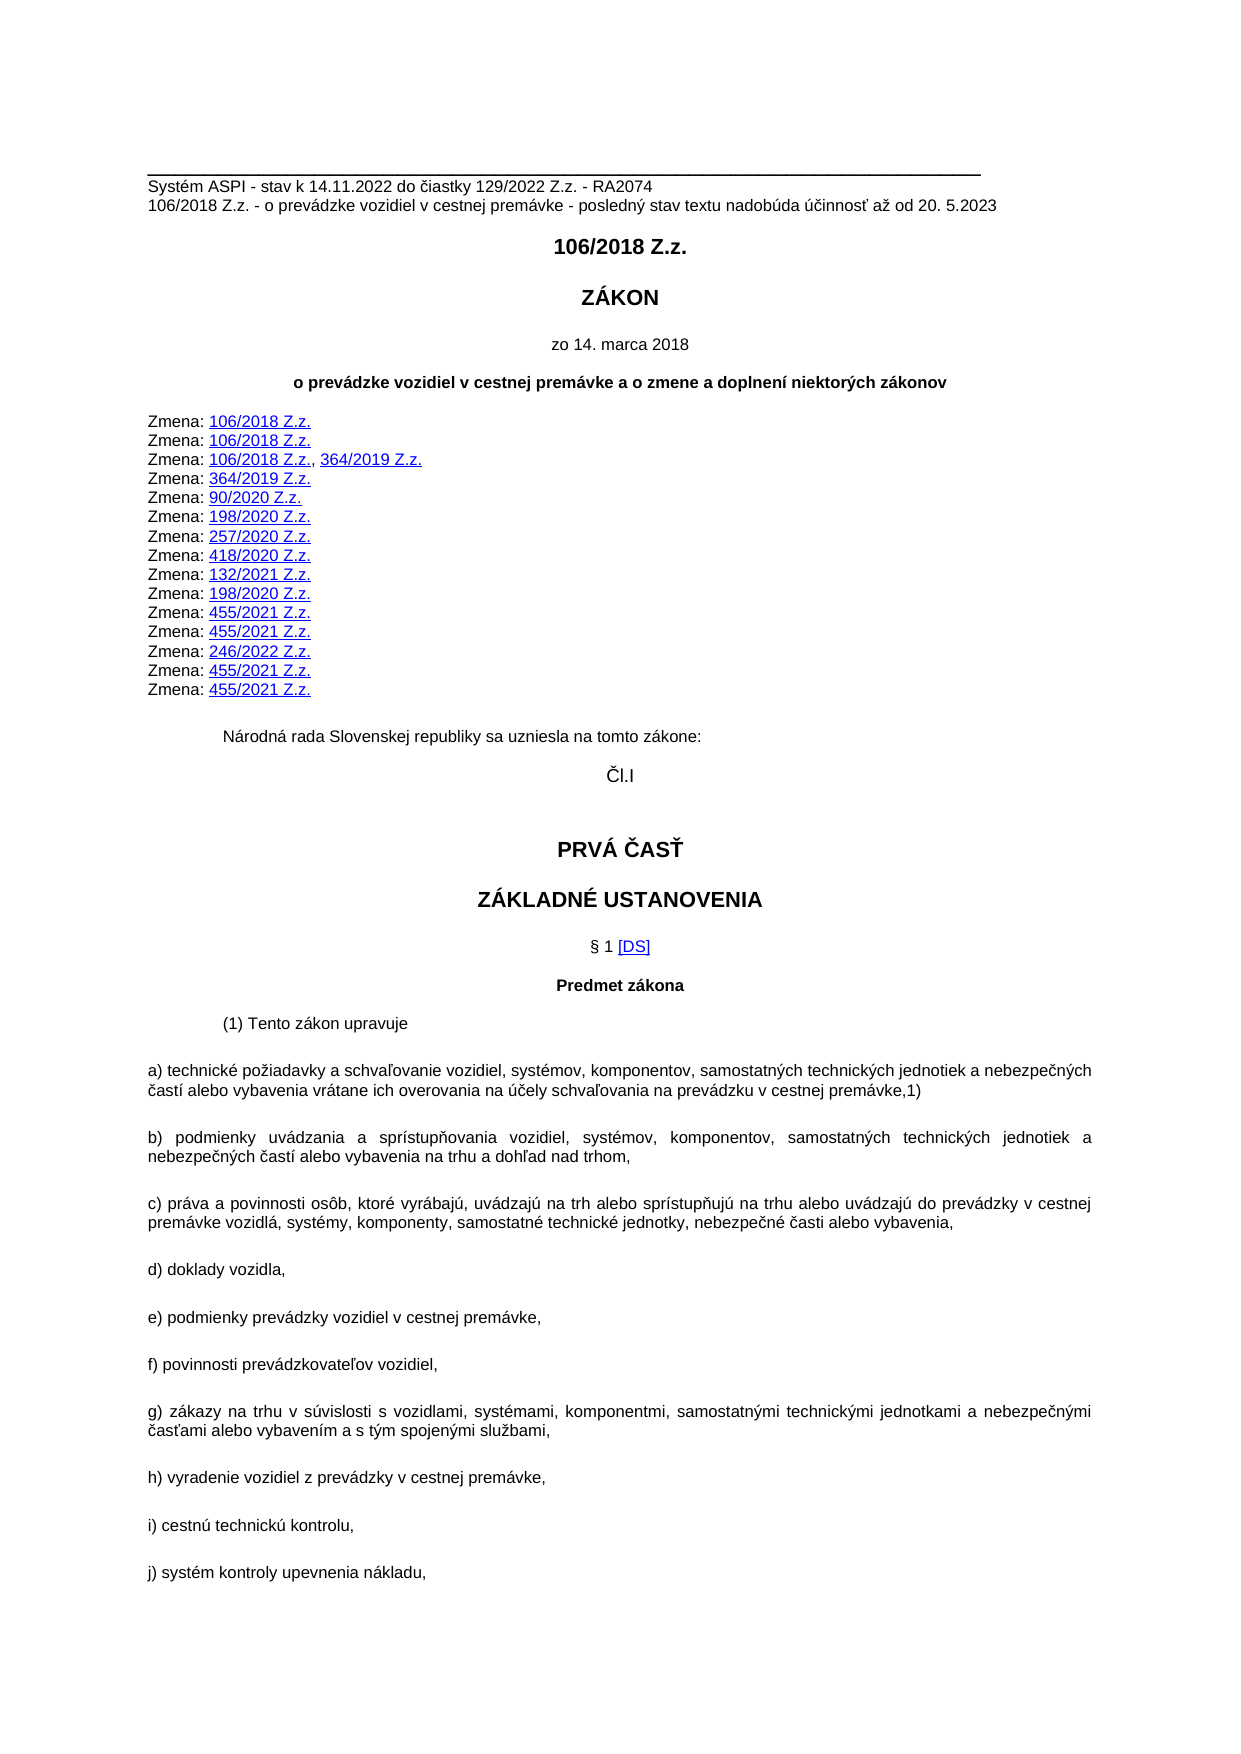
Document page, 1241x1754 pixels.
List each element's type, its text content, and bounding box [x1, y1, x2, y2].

text PRVÁ ČASŤ [148, 836, 1092, 862]
text Zmena: 257/2020 Z.z. [148, 526, 1092, 546]
text e) podmienky prevádzky vozidiel v cestnej premávke, [148, 1307, 1092, 1327]
text b) podmienky uvádzania a sprístupňovania vozidiel, systémov, komponentov, samostatných technických jednotiek a nebezpečných častí alebo vybavenia na trhu a dohľad nad trhom, [148, 1127, 1092, 1166]
text Zmena: 132/2021 Z.z. [148, 565, 1092, 584]
text Čl.I [148, 765, 1092, 787]
text Zmena: 198/2020 Z.z. [148, 584, 1092, 603]
text Zmena: 455/2021 Z.z. [148, 603, 1092, 622]
text j) systém kontroly upevnenia nákladu, [148, 1562, 1092, 1582]
text Zmena: 246/2022 Z.z. [148, 641, 1092, 661]
text h) vyradenie vozidiel z prevádzky v cestnej premávke, [148, 1468, 1092, 1487]
text Zmena: 364/2019 Z.z. [148, 469, 1092, 488]
text Zmena: 106/2018 Z.z. [148, 431, 1092, 450]
text Zmena: 455/2021 Z.z. [148, 680, 1092, 699]
text Zmena: 106/2018 Z.z. [148, 411, 1092, 431]
text ZÁKON [148, 284, 1092, 309]
text a) technické požiadavky a schvaľovanie vozidiel, systémov, komponentov, samostatných technických jednotiek a nebezpečných častí alebo vybavenia vrátane ich overovania na účely schvaľovania na prevádzku v cestnej premávke,1) [148, 1061, 1092, 1099]
text f) povinnosti prevádzkovateľov vozidiel, [148, 1354, 1092, 1374]
text zo 14. marca 2018 [148, 335, 1092, 354]
text d) doklady vozidla, [148, 1260, 1092, 1279]
text Zmena: 106/2018 Z.z., 364/2019 Z.z. [148, 450, 1092, 469]
text Národná rada Slovenskej republiky sa uzniesla na tomto zákone: [148, 727, 1092, 746]
text Zmena: 455/2021 Z.z. [148, 622, 1092, 641]
text i) cestnú technickú kontrolu, [148, 1515, 1092, 1534]
text c) práva a povinnosti osôb, ktoré vyrábajú, uvádzajú na trh alebo sprístupňujú na trhu alebo uvádzajú do prevádzky v cestnej premávke vozidlá, systémy, komponenty, samostatné technické jednotky, nebezpečné časti alebo vybavenia, [148, 1194, 1092, 1232]
text Systém ASPI - stav k 14.11.2022 do čiastky 129/2022 Z.z. - RA2074 [148, 176, 1092, 196]
text ZÁKLADNÉ USTANOVENIA [148, 887, 1092, 912]
text Zmena: 90/2020 Z.z. [148, 488, 1092, 507]
text Zmena: 418/2020 Z.z. [148, 546, 1092, 565]
text Zmena: 198/2020 Z.z. [148, 507, 1092, 526]
text 106/2018 Z.z. - o prevádzke vozidiel v cestnej premávke - posledný stav textu nadobúda účinnosť až od 20. 5.2023 [148, 196, 1092, 215]
text o prevádzke vozidiel v cestnej premávke a o zmene a doplnení niektorých zákonov [148, 373, 1092, 392]
text § 1 [DS] [148, 937, 1092, 956]
text 106/2018 Z.z. [148, 234, 1092, 259]
text Zmena: 455/2021 Z.z. [148, 661, 1092, 680]
text g) zákazy na trhu v súvislosti s vozidlami, systémami, komponentmi, samostatnými technickými jednotkami a nebezpečnými časťami alebo vybavením a s tým spojenými službami, [148, 1402, 1092, 1440]
text (1) Tento zákon upravuje [148, 1014, 1092, 1033]
text ____________________________________________________________ [148, 148, 1092, 176]
text Predmet zákona [148, 976, 1092, 995]
